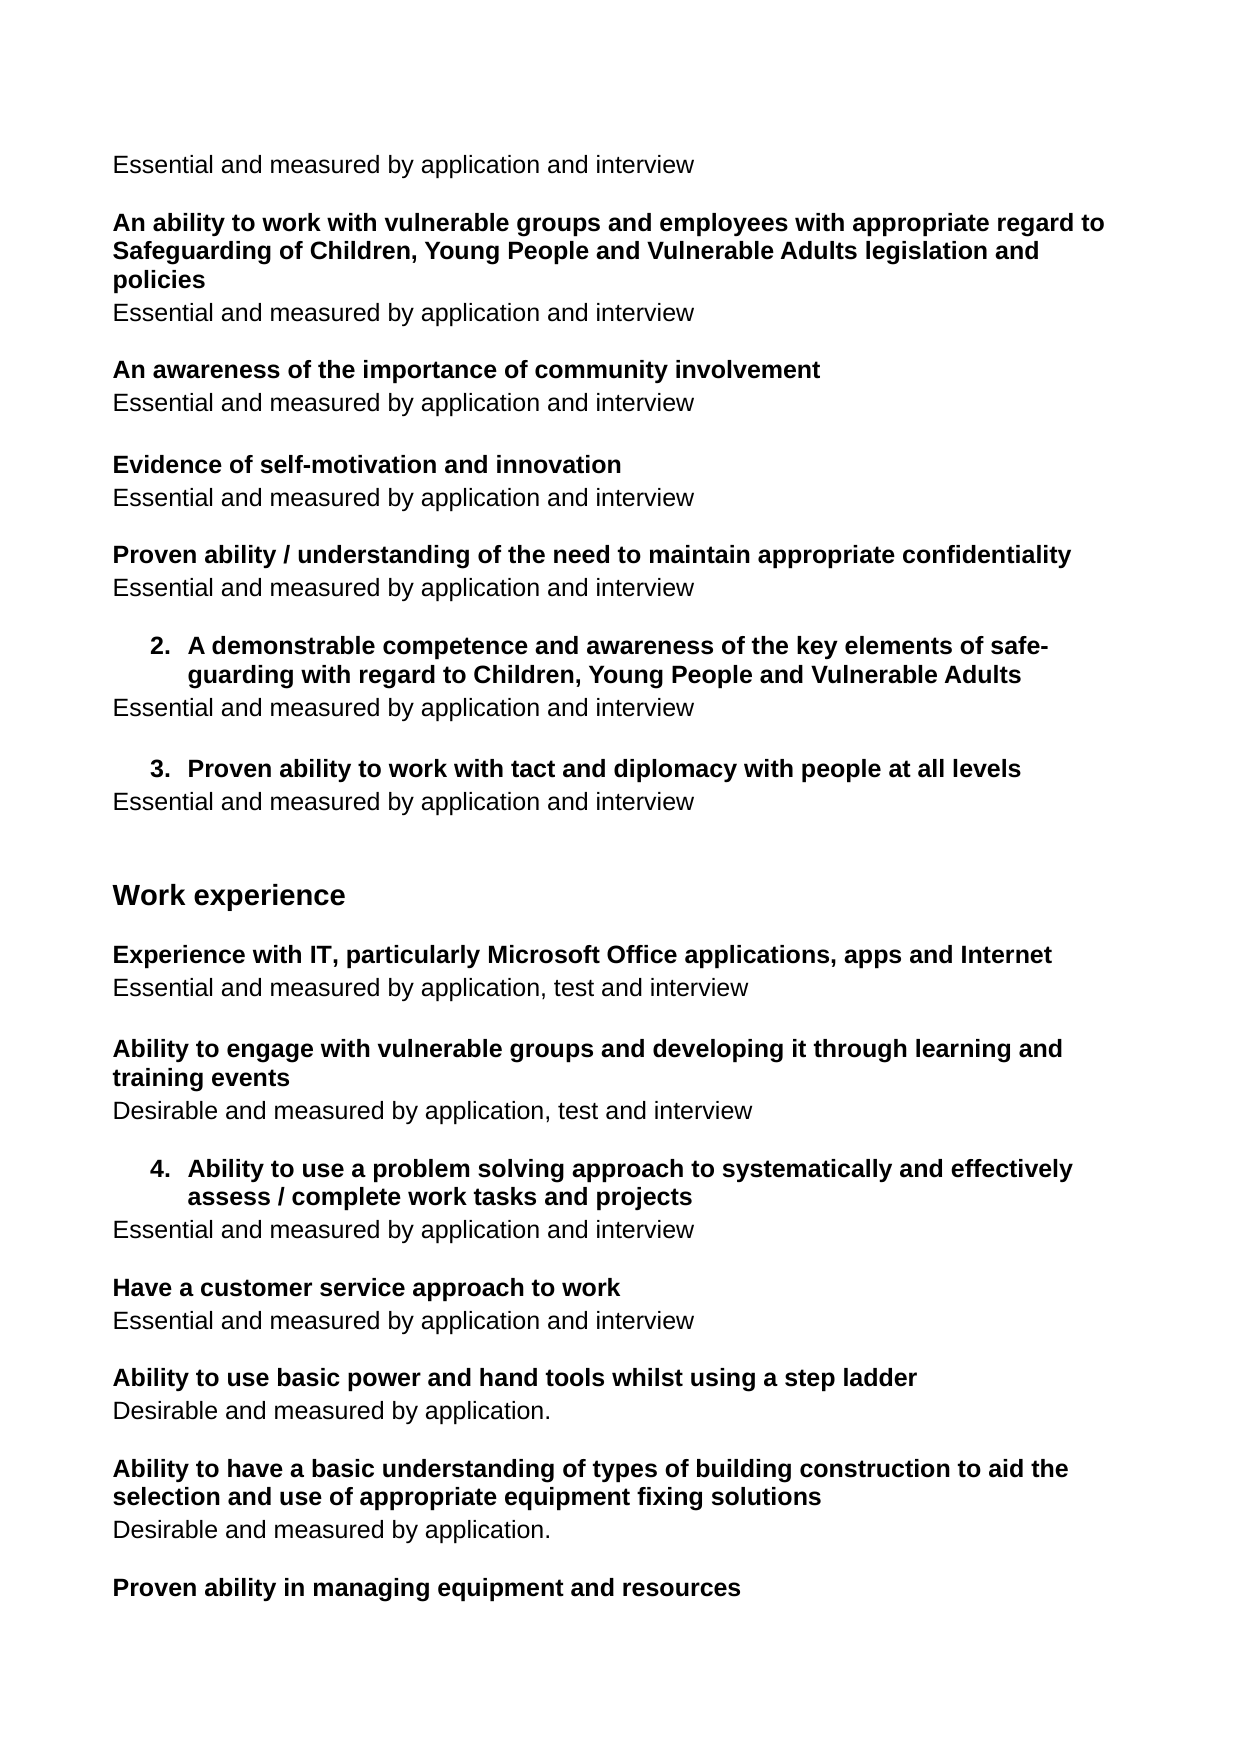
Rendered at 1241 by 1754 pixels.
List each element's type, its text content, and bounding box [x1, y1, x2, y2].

subtitle Essential and measured by application and interview [112, 692, 1128, 721]
subtitle Essential and measured by application and interview [112, 150, 1128, 179]
text An ability to work with vulnerable groups and employees with appropriate regard to Safeguarding of Children, Young People and Vulnerable Adults legislation and policies [112, 207, 1128, 294]
text Ability to have a basic understanding of types of building construction to aid the selection and use of appropriate equipment fixing solutions [112, 1453, 1128, 1511]
subtitle Desirable and measured by application. [112, 1515, 1128, 1544]
text An awareness of the importance of community involvement [112, 355, 1128, 384]
subtitle Essential and measured by application and interview [112, 388, 1128, 417]
text Have a customer service approach to work [112, 1273, 1128, 1301]
subtitle Proven ability to work with tact and diplomacy with people at all levels [150, 754, 1128, 783]
subtitle Essential and measured by application and interview [112, 787, 1128, 816]
text Proven ability / understanding of the need to maintain appropriate confidentiality [112, 540, 1128, 569]
subtitle Essential and measured by application and interview [112, 1215, 1128, 1244]
subtitle Essential and measured by application and interview [112, 298, 1128, 327]
subtitle Desirable and measured by application, test and interview [112, 1096, 1128, 1125]
text Ability to use basic power and hand tools whilst using a step ladder [112, 1363, 1128, 1392]
subtitle Work experience [112, 877, 1128, 911]
subtitle Desirable and measured by application. [112, 1396, 1128, 1425]
list Ability to use a problem solving approach to systematically and effectively assess / complete work tasks and projects [150, 1153, 1128, 1211]
text Experience with IT, particularly Microsoft Office applications, apps and Internet [112, 940, 1128, 968]
subtitle Essential and measured by application and interview [112, 573, 1128, 602]
subtitle Essential and measured by application, test and interview [112, 973, 1128, 1001]
list A demonstrable competence and awareness of the key elements of safe-guarding with regard to Children, Young People and Vulnerable Adults [150, 631, 1128, 688]
text Proven ability in managing equipment and resources [112, 1573, 1128, 1601]
subtitle Essential and measured by application and interview [112, 483, 1128, 512]
subtitle Evidence of self-motivation and innovation [112, 450, 1128, 479]
text Ability to engage with vulnerable groups and developing it through learning and training events [112, 1034, 1128, 1092]
subtitle Essential and measured by application and interview [112, 1306, 1128, 1334]
